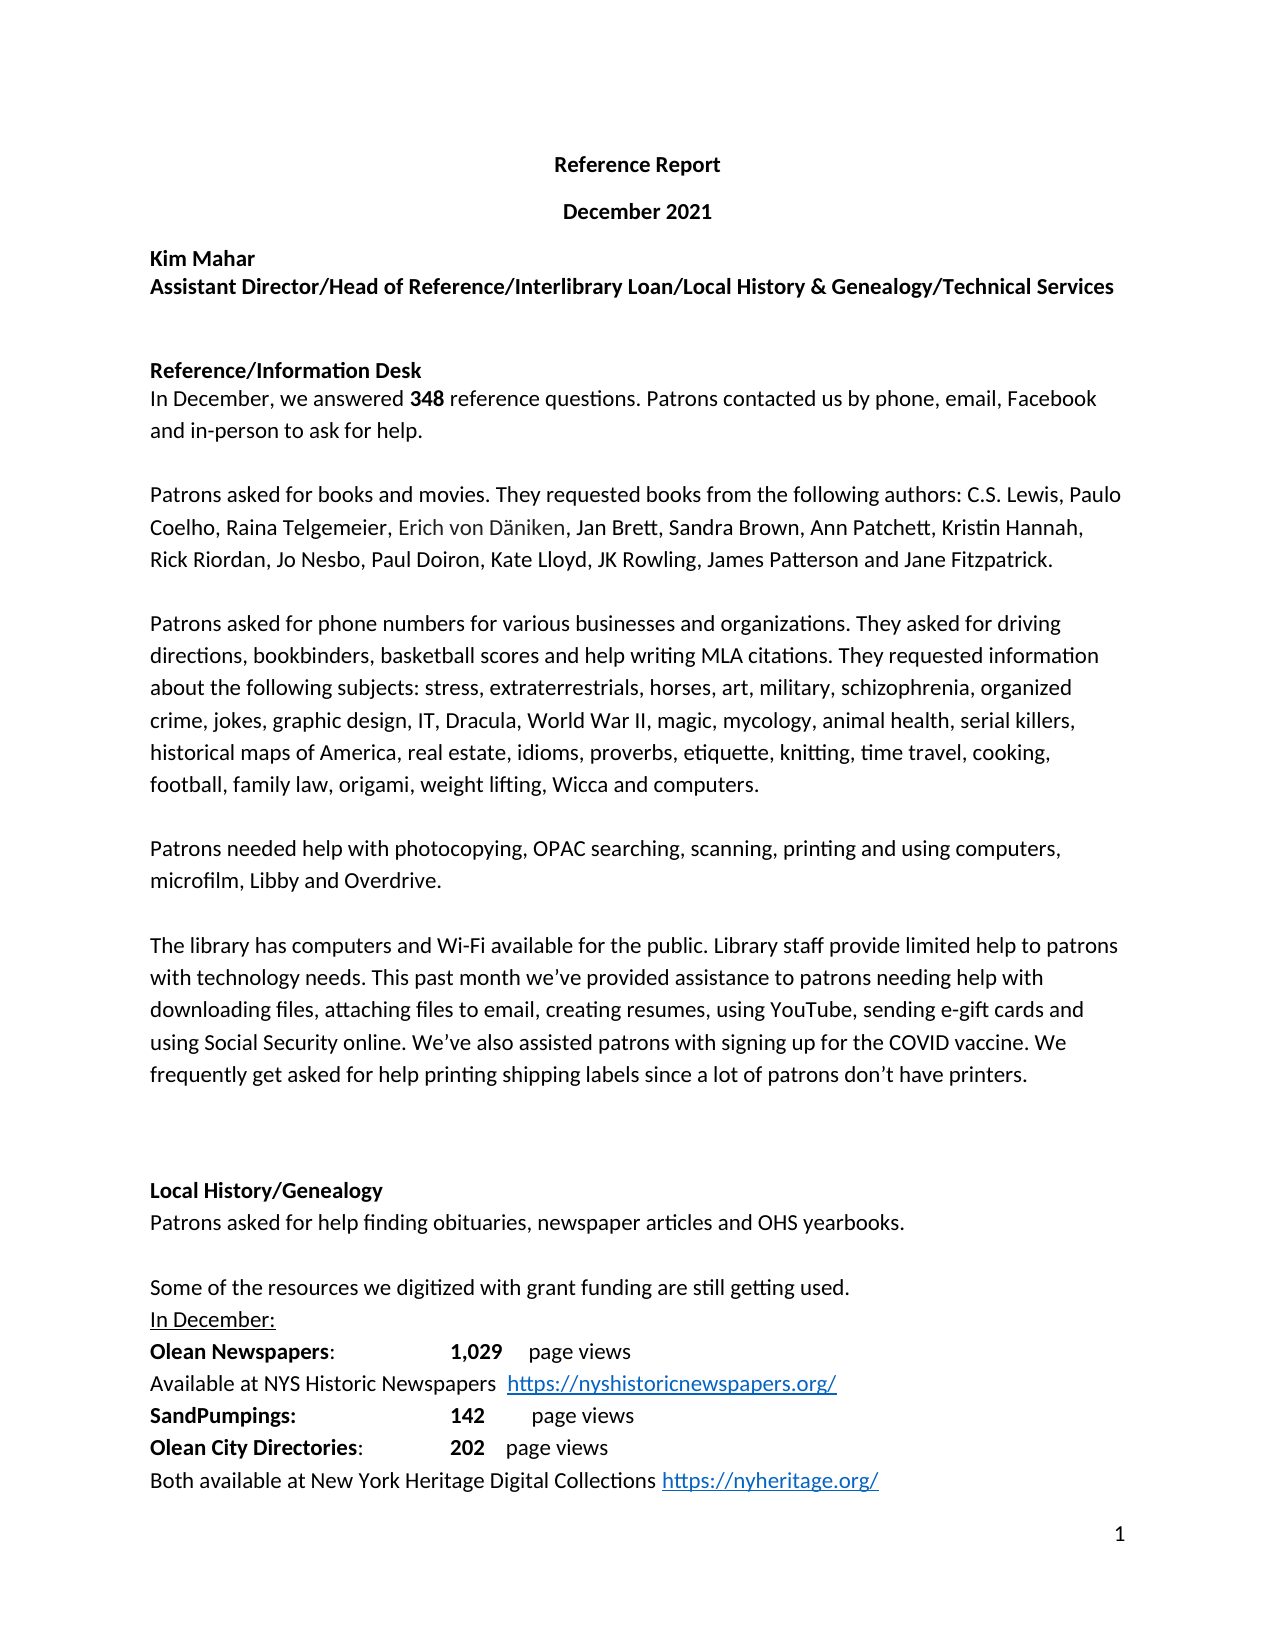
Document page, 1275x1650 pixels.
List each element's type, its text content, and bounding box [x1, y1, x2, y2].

text Patrons needed help with photocopying, OPAC searching, scanning, printing and using computers, microfilm, Libby and Overdrive. [150, 834, 1125, 895]
text Both available at New York Heritage Digital Collections https://nyheritage.org/ [150, 1466, 1125, 1494]
text SandPumpings: 142 page views [150, 1401, 1125, 1429]
text December 2021 [150, 197, 1125, 225]
text Reference Report [150, 150, 1125, 178]
text Patrons asked for phone numbers for various businesses and organizations. They asked for driving directions, bookbinders, basketball scores and help writing MLA citations. They requested information about the following subjects: stress, extraterrestrials, horses, art, military, schizophrenia, organized crime, jokes, graphic design, IT, Dracula, World War II, magic, mycology, animal health, serial killers, historical maps of America, real estate, idioms, proverbs, etiquette, knitting, time travel, cooking, football, family law, origami, weight lifting, Wicca and computers. [150, 609, 1125, 798]
text Assistant Director/Head of Reference/Interlibrary Loan/Local History & Genealogy/Technical Services [150, 272, 1125, 300]
text Patrons asked for books and movies. They requested books from the following authors: C.S. Lewis, Paulo Coelho, Raina Telgemeier, Erich von Däniken, Jan Brett, Sandra Brown, Ann Patchett, Kristin Hannah, Rick Riordan, Jo Nesbo, Paul Doiron, Kate Lloyd, JK Rowling, James Patterson and Jane Fitzpatrick. [150, 480, 1125, 573]
text In December: [150, 1305, 1125, 1333]
text Reference/Information Desk [150, 356, 1125, 384]
text Olean Newspapers: 1,029 page views [150, 1337, 1125, 1365]
text Kim Mahar [150, 244, 1125, 272]
text The library has computers and Wi-Fi available for the public. Library staff provide limited help to patrons with technology needs. This past month we’ve provided assistance to patrons needing help with downloading files, attaching files to email, creating resumes, using YouTube, sending e-gift cards and using Social Security online. We’ve also assisted patrons with signing up for the COVID vaccine. We frequently get asked for help printing shipping labels since a lot of patrons don’t have printers. [150, 931, 1125, 1088]
text In December, we answered 348 reference questions. Patrons contacted us by phone, email, Facebook and in-person to ask for help. [150, 384, 1125, 444]
text Available at NYS Historic Newspapers https://nyshistoricnewspapers.org/ [150, 1369, 1125, 1397]
text Olean City Directories: 202 page views [150, 1433, 1125, 1462]
text Patrons asked for help finding obituaries, newspaper articles and OHS yearbooks. [150, 1208, 1125, 1236]
text Some of the resources we digitized with grant funding are still getting used. [150, 1273, 1125, 1301]
text Local History/Genealogy [150, 1176, 1125, 1204]
